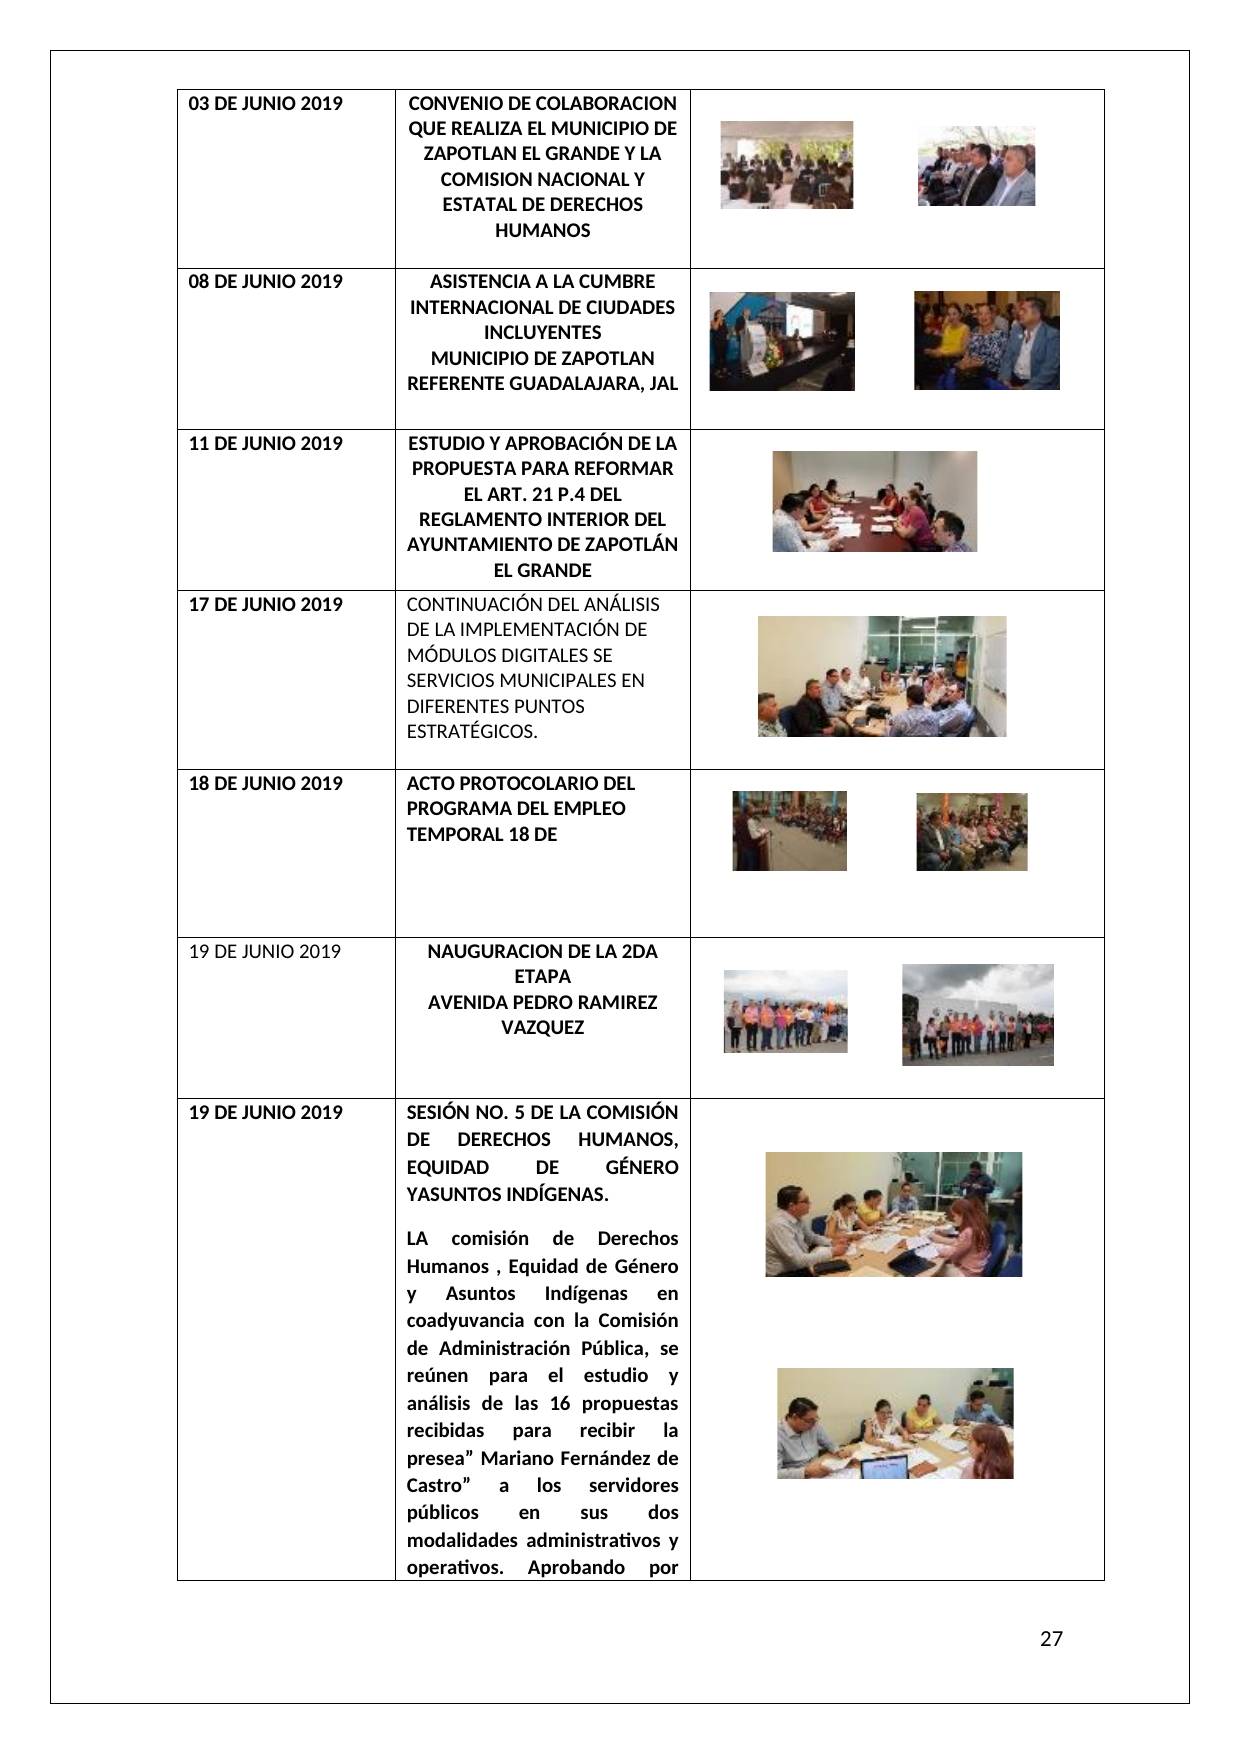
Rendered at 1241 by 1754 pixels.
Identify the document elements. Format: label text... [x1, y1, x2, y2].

table_cell [691, 1099, 1104, 1580]
table_cell [691, 430, 1104, 590]
table_cell ESTUDIO Y APROBACIÓN DE LA PROPUESTA PARA REFORMAR EL ART. 21 P.4 DEL REGLAMENTO INTERIOR DEL AYUNTAMIENTO DE ZAPOTLÁN EL GRANDE [396, 430, 690, 590]
picture [775, 1368, 1013, 1478]
table_cell 17 DE JUNIO 2019 [178, 591, 395, 769]
picture [900, 964, 1054, 1064]
picture [722, 970, 847, 1052]
picture [708, 292, 855, 389]
table_cell [691, 90, 1104, 268]
table_cell 03 DE JUNIO 2019 [178, 90, 395, 268]
table_cell 19 DE JUNIO 2019 [178, 938, 395, 1098]
table_cell [691, 938, 1104, 1098]
table_cell CONTINUACIÓN DEL ANÁLISIS DE LA IMPLEMENTACIÓN DE MÓDULOS DIGITALES SE SERVICIOS MUNICIPALES EN DIFERENTES PUNTOS ESTRATÉGICOS. [396, 591, 690, 769]
picture [720, 120, 856, 209]
table_cell CONVENIO DE COLABORACION QUE REALIZA EL MUNICIPIO DE ZAPOTLAN EL GRANDE Y LA COMISION NACIONAL Y ESTATAL DE DERECHOS HUMANOS [396, 90, 690, 268]
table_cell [396, 1099, 690, 1580]
table_cell 19 DE JUNIO 2019 [178, 1099, 395, 1580]
picture [915, 793, 1028, 869]
table_cell [691, 269, 1104, 429]
picture [765, 1152, 1023, 1277]
table_cell ASISTENCIA A LA CUMBRE INTERNACIONAL DE CIUDADES INCLUYENTES MUNICIPIO DE ZAPOTLAN REFERENTE GUADALAJARA, JAL [396, 269, 690, 429]
picture [916, 126, 1036, 204]
picture [756, 616, 1006, 735]
picture [771, 451, 977, 551]
table_cell 11 DE JUNIO 2019 [178, 430, 395, 590]
table_cell [691, 770, 1104, 937]
table_cell 08 DE JUNIO 2019 [178, 269, 395, 429]
picture [731, 791, 847, 869]
table_cell NAUGURACION DE LA 2DA ETAPA AVENIDA PEDRO RAMIREZ VAZQUEZ [396, 938, 690, 1098]
table_cell 18 DE JUNIO 2019 [178, 770, 395, 937]
table_cell [691, 591, 1104, 769]
picture [912, 291, 1059, 389]
table_cell ACTO PROTOCOLARIO DEL PROGRAMA DEL EMPLEO TEMPORAL 18 DE [396, 770, 690, 937]
